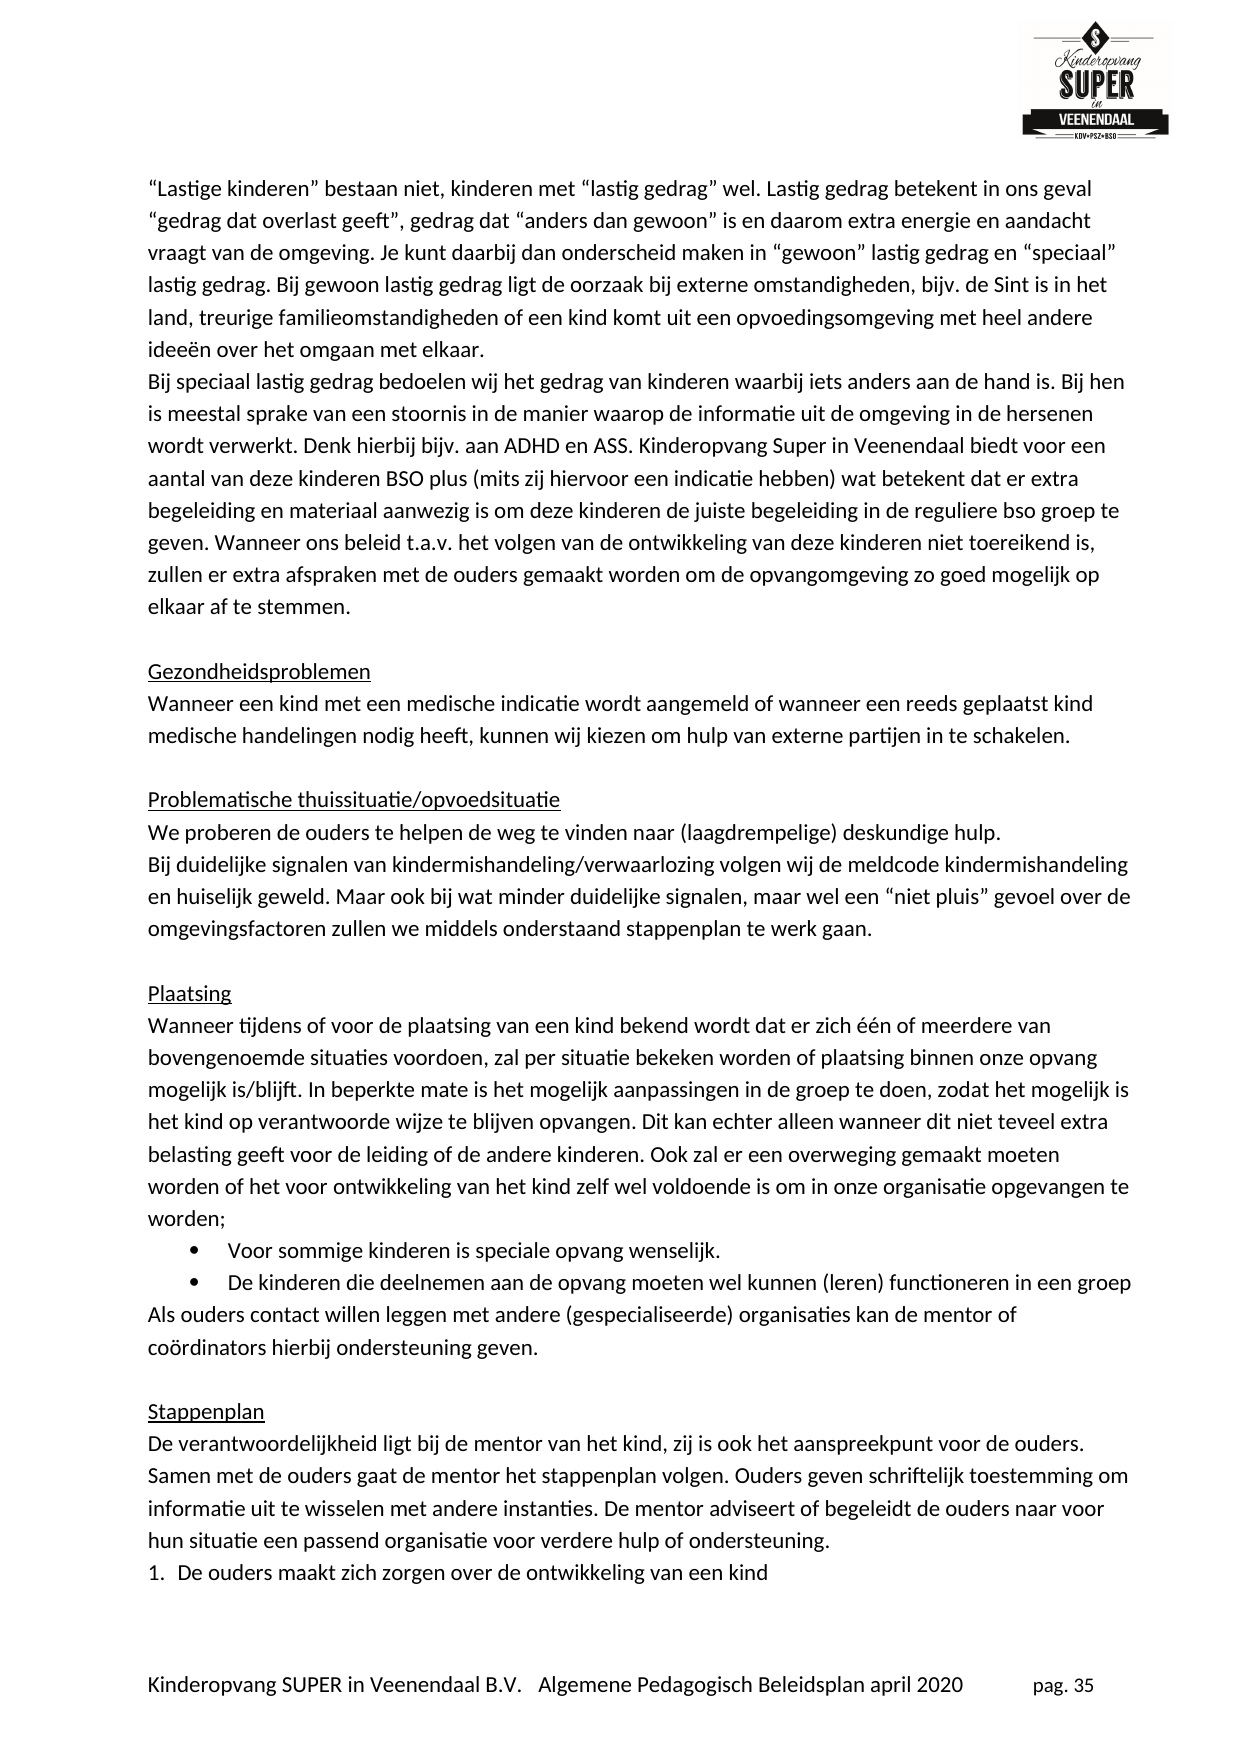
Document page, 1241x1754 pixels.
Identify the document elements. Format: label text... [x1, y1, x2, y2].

text Gezondheidsproblemen [148, 657, 1137, 685]
list De ouders maakt zich zorgen over de ontwikkeling van een kind [148, 1558, 1137, 1586]
text Problematische thuissituatie/opvoedsituatie [148, 786, 1137, 814]
list Voor sommige kinderen is speciale opvang wenselijk. [190, 1236, 1137, 1264]
text Wanneer een kind met een medische indicatie wordt aangemeld of wanneer een reeds geplaatst kind medische handelingen nodig heeft, kunnen wij kiezen om hulp van externe partijen in te schakelen. [148, 689, 1137, 749]
text De verantwoordelijkheid ligt bij de mentor van het kind, zij is ook het aanspreekpunt voor de ouders. Samen met de ouders gaat de mentor het stappenplan volgen. Ouders geven schriftelijk toestemming om informatie uit te wisselen met andere instanties. De mentor adviseert of begeleidt de ouders naar voor hun situatie een passend organisatie voor verdere hulp of ondersteuning. [148, 1429, 1137, 1554]
list De kinderen die deelnemen aan de opvang moeten wel kunnen (leren) functioneren in een groep [190, 1268, 1137, 1296]
text Als ouders contact willen leggen met andere (gespecialiseerde) organisaties kan de mentor of coördinators hierbij ondersteuning geven. [148, 1301, 1137, 1393]
picture [1017, 21, 1174, 139]
text Wanneer tijdens of voor de plaatsing van een kind bekend wordt dat er zich één of meerdere van bovengenoemde situaties voordoen, zal per situatie bekeken worden of plaatsing binnen onze opvang mogelijk is/blijft. In beperkte mate is het mogelijk aanpassingen in de groep te doen, zodat het mogelijk is het kind op verantwoorde wijze te blijven opvangen. Dit kan echter alleen wanneer dit niet teveel extra belasting geeft voor de leiding of de andere kinderen. Ook zal er een overweging gemaakt moeten worden of het voor ontwikkeling van het kind zelf wel voldoende is om in onze organisatie opgevangen te worden; [148, 1011, 1137, 1232]
text “Lastige kinderen” bestaan niet, kinderen met “lastig gedrag” wel. Lastig gedrag betekent in ons geval “gedrag dat overlast geeft”, gedrag dat “anders dan gewoon” is en daarom extra energie en aandacht vraagt van de omgeving. Je kunt daarbij dan onderscheid maken in “gewoon” lastig gedrag en “speciaal” lastig gedrag. Bij gewoon lastig gedrag ligt de oorzaak bij externe omstandigheden, bijv. de Sint is in het land, treurige familieomstandigheden of een kind komt uit een opvoedingsomgeving met heel andere ideeën over het omgaan met elkaar. Bij speciaal lastig gedrag bedoelen wij het gedrag van kinderen waarbij iets anders aan de hand is. Bij hen is meestal sprake van een stoornis in de manier waarop de informatie uit de omgeving in de hersenen wordt verwerkt. Denk hierbij bijv. aan ADHD en ASS. Kinderopvang Super in Veenendaal biedt voor een aantal van deze kinderen BSO plus (mits zij hiervoor een indicatie hebben) wat betekent dat er extra begeleiding en materiaal aanwezig is om deze kinderen de juiste begeleiding in de reguliere bso groep te geven. Wanneer ons beleid t.a.v. het volgen van de ontwikkeling van deze kinderen niet toereikend is, zullen er extra afspraken met de ouders gemaakt worden om de opvangomgeving zo goed mogelijk op elkaar af te stemmen. [148, 174, 1137, 621]
text Stappenplan [148, 1397, 1137, 1425]
text We proberen de ouders te helpen de weg te vinden naar (laagdrempelige) deskundige hulp. [148, 818, 1137, 846]
text Bij duidelijke signalen van kindermishandeling/verwaarlozing volgen wij de meldcode kindermishandeling en huiselijk geweld. Maar ook bij wat minder duidelijke signalen, maar wel een “niet pluis” gevoel over de omgevingsfactoren zullen we middels onderstaand stappenplan te werk gaan. [148, 850, 1137, 974]
text Plaatsing [148, 979, 1137, 1007]
